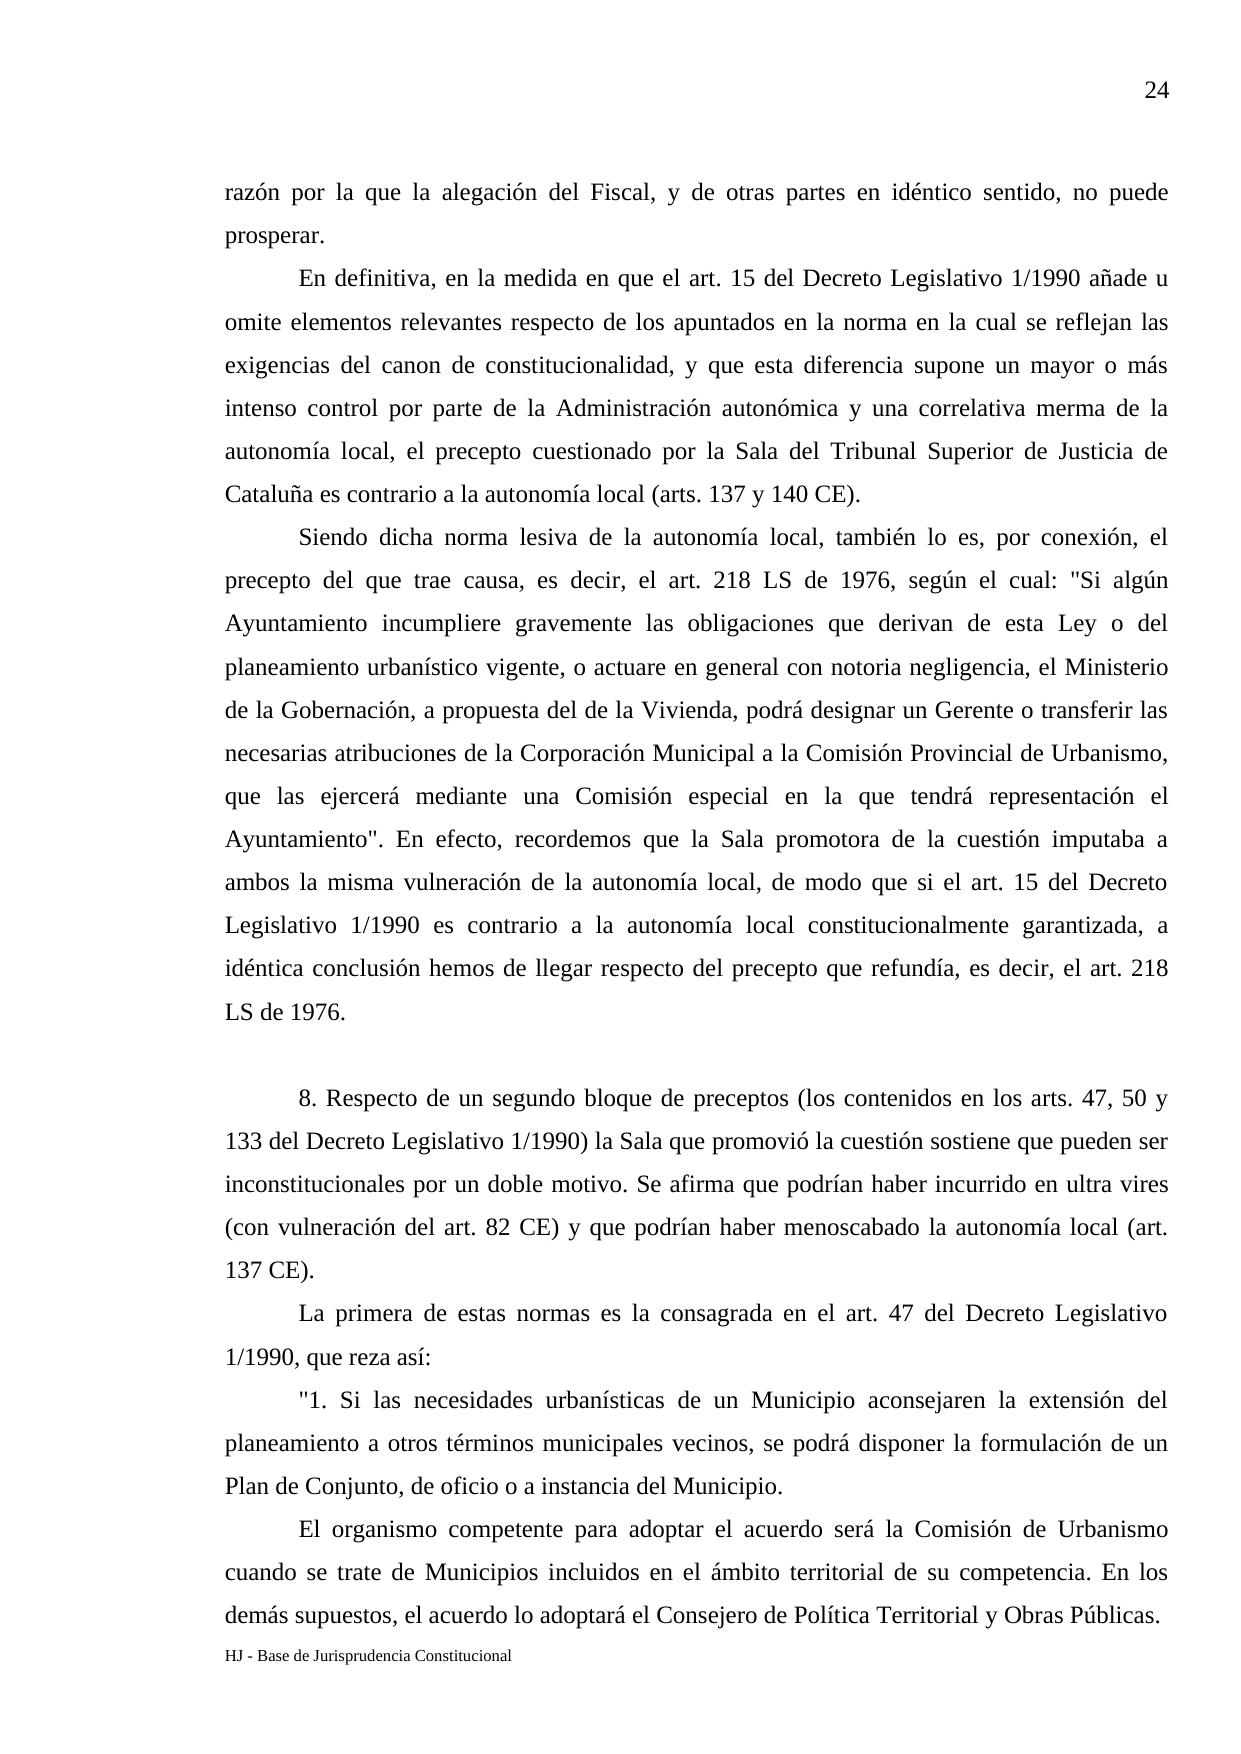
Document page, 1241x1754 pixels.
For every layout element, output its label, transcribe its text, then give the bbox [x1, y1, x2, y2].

text El organismo competente para adoptar el acuerdo será la Comisión de Urbanismo cuando se trate de Municipios incluidos en el ámbito territorial de su competencia. En los demás supuestos, el acuerdo lo adoptará el Consejero de Política Territorial y Obras Públicas. [224, 1514, 1169, 1629]
text "1. Si las necesidades urbanísticas de un Municipio aconsejaren la extensión del planeamiento a otros términos municipales vecinos, se podrá disponer la formulación de un Plan de Conjunto, de oficio o a instancia del Municipio. [224, 1385, 1169, 1500]
text En definitiva, en la medida en que el art. 15 del Decreto Legislativo 1/1990 añade u omite elementos relevantes respecto de los apuntados en la norma en la cual se reflejan las exigencias del canon de constitucionalidad, y que esta diferencia supone un mayor o más intenso control por parte de la Administración autonómica y una correlativa merma de la autonomía local, el precepto cuestionado por la Sala del Tribunal Superior de Justicia de Cataluña es contrario a la autonomía local (arts. 137 y 140 CE). [224, 263, 1169, 508]
text 8. Respecto de un segundo bloque de preceptos (los contenidos en los arts. 47, 50 y 133 del Decreto Legislativo 1/1990) la Sala que promovió la cuestión sostiene que pueden ser inconstitucionales por un doble motivo. Se afirma que podrían haber incurrido en ultra vires (con vulneración del art. 82 CE) y que podrían haber menoscabado la autonomía local (art. 137 CE). [224, 1083, 1169, 1284]
text La primera de estas normas es la consagrada en el art. 47 del Decreto Legislativo 1/1990, que reza así: [224, 1298, 1169, 1370]
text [224, 177, 1169, 249]
text Siendo dicha norma lesiva de la autonomía local, también lo es, por conexión, el precepto del que trae causa, es decir, el art. 218 LS de 1976, según el cual: "Si algún Ayuntamiento incumpliere gravemente las obligaciones que derivan de esta Ley o del planeamiento urbanístico vigente, o actuare en general con notoria negligencia, el Ministerio de la Gobernación, a propuesta del de la Vivienda, podrá designar un Gerente o transferir las necesarias atribuciones de la Corporación Municipal a la Comisión Provincial de Urbanismo, que las ejercerá mediante una Comisión especial en la que tendrá representación el Ayuntamiento". En efecto, recordemos que la Sala promotora de la cuestión imputaba a ambos la misma vulneración de la autonomía local, de modo que si el art. 15 del Decreto Legislativo 1/1990 es contrario a la autonomía local constitucionalmente garantizada, a idéntica conclusión hemos de llegar respecto del precepto que refundía, es decir, el art. 218 LS de 1976. [224, 522, 1169, 1025]
